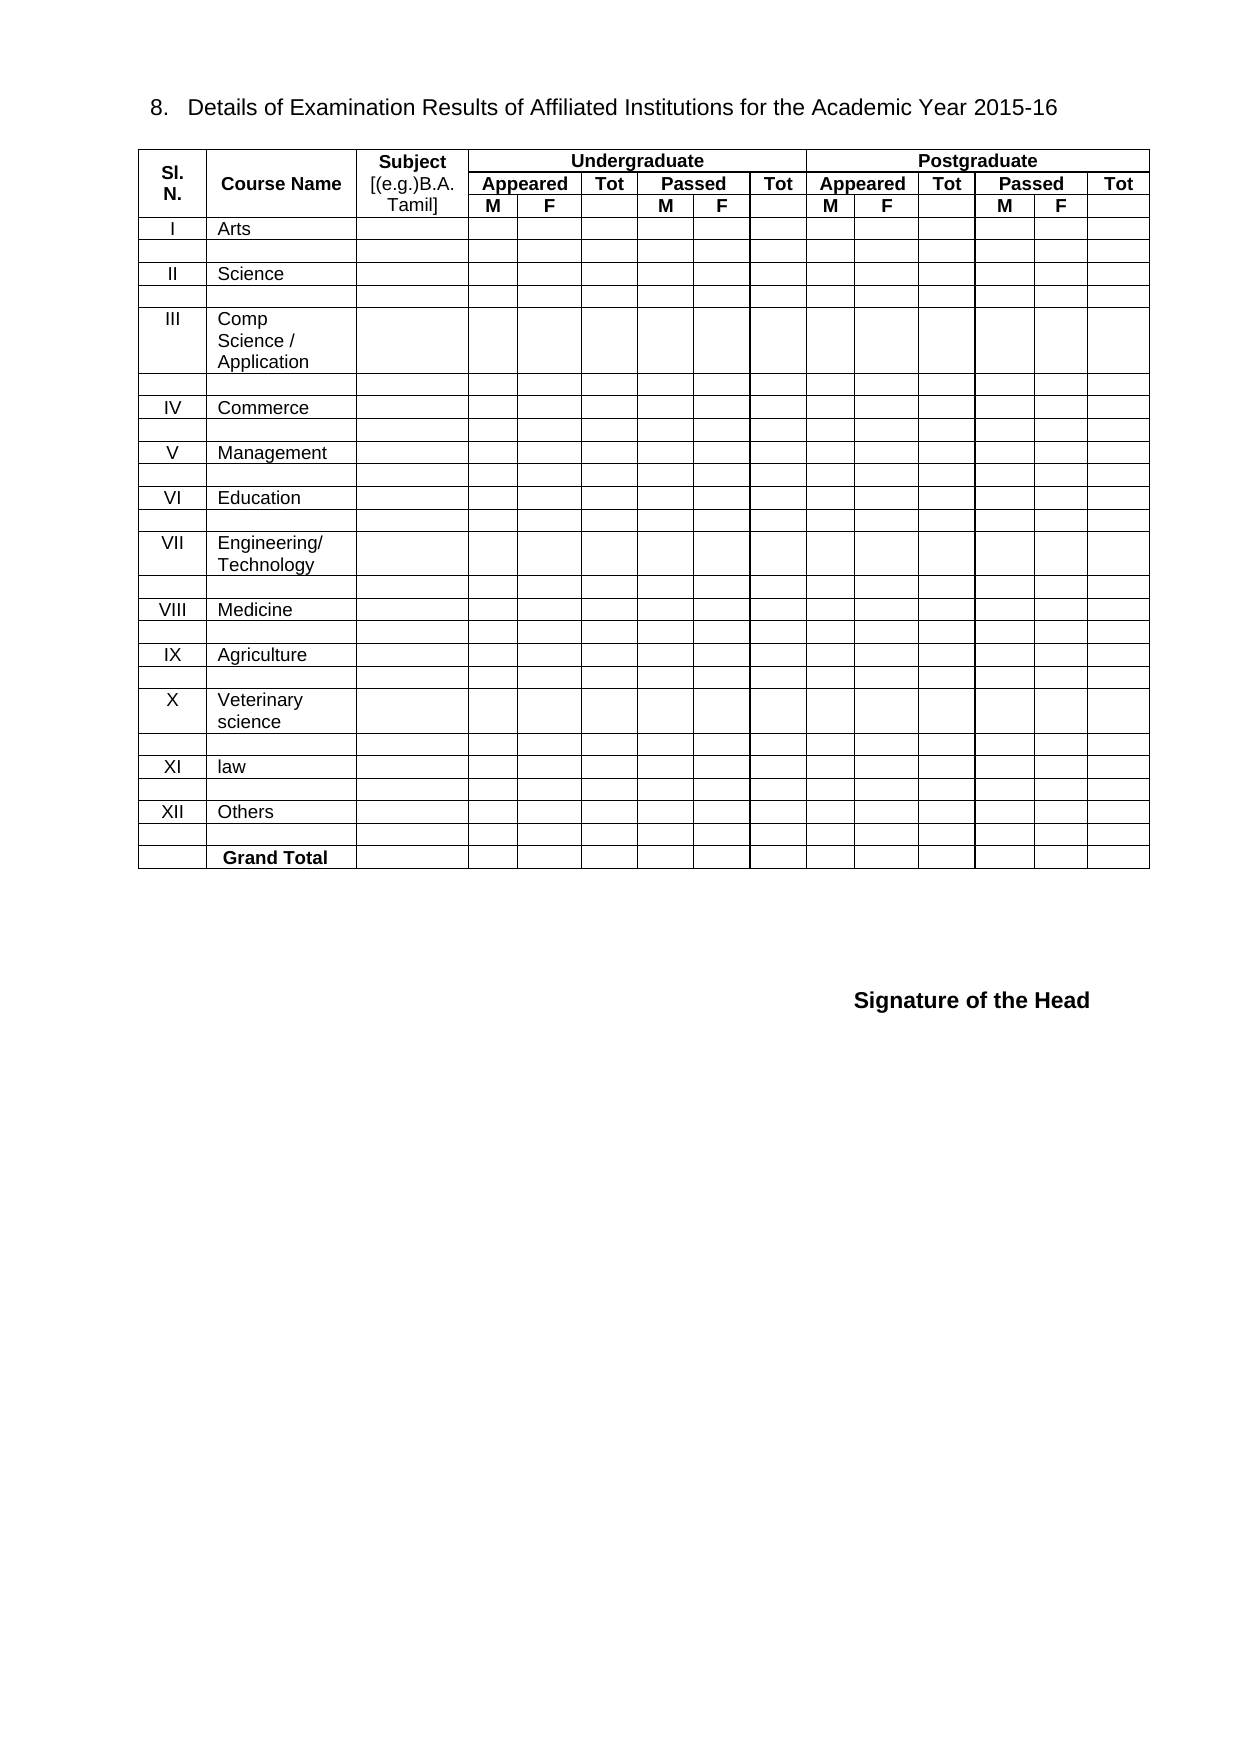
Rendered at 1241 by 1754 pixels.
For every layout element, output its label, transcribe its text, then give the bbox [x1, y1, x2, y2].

table_cell [582, 308, 637, 373]
table_cell [976, 487, 1034, 508]
table_cell [694, 667, 749, 688]
table_cell [518, 756, 581, 778]
table_cell [694, 599, 749, 620]
table_header Undergraduate [469, 150, 806, 171]
table_cell [357, 824, 468, 845]
table_cell Grand Total [207, 846, 356, 868]
table_cell [1035, 487, 1087, 508]
table_cell [751, 599, 806, 620]
table_cell [518, 286, 581, 307]
table_cell [976, 263, 1034, 284]
table_cell [751, 396, 806, 418]
table_cell [518, 487, 581, 508]
table_cell [694, 846, 749, 868]
table_cell [694, 286, 749, 307]
table_cell Agriculture [207, 644, 356, 666]
table_cell [1088, 195, 1149, 217]
table_cell [207, 576, 356, 598]
table_cell [807, 667, 854, 688]
table_cell [469, 621, 517, 643]
table_cell [638, 779, 693, 800]
table_cell [807, 510, 854, 531]
table_cell [751, 442, 806, 463]
table_cell [976, 308, 1034, 373]
table_cell [638, 240, 693, 262]
table_cell [751, 218, 806, 239]
table_cell [518, 240, 581, 262]
table_cell [807, 621, 854, 643]
table_cell [807, 487, 854, 508]
table_cell [638, 801, 693, 823]
table_cell [1035, 576, 1087, 598]
table_cell M [807, 195, 854, 217]
table_cell [1088, 801, 1149, 823]
table_cell [582, 419, 637, 441]
table_cell [357, 308, 468, 373]
table_cell [582, 824, 637, 845]
table_cell [1088, 644, 1149, 666]
table_cell [638, 374, 693, 395]
table_cell [919, 510, 974, 531]
table_cell [638, 532, 693, 575]
table_cell [518, 689, 581, 732]
table_cell Tot [1088, 173, 1149, 194]
table_cell [582, 442, 637, 463]
table_cell [1088, 442, 1149, 463]
table_cell [469, 756, 517, 778]
table_cell [694, 510, 749, 531]
table_cell [751, 464, 806, 486]
table_cell [357, 734, 468, 755]
table_cell [855, 510, 918, 531]
table_cell [919, 263, 974, 284]
table_cell [518, 263, 581, 284]
table_cell [855, 644, 918, 666]
table_cell Medicine [207, 599, 356, 620]
table_cell [207, 286, 356, 307]
table_cell [807, 464, 854, 486]
table_cell [518, 442, 581, 463]
table_cell Commerce [207, 396, 356, 418]
table_cell [207, 779, 356, 800]
table_cell Appeared [469, 173, 581, 194]
table_cell [582, 286, 637, 307]
table_cell [518, 846, 581, 868]
table_cell [518, 218, 581, 239]
table_cell F [518, 195, 581, 217]
table_cell VI [139, 487, 206, 508]
table_cell [582, 644, 637, 666]
table_cell law [207, 756, 356, 778]
table_cell [1035, 510, 1087, 531]
table_cell [694, 756, 749, 778]
table_cell [469, 374, 517, 395]
table_cell Tot [919, 173, 974, 194]
table_cell [638, 286, 693, 307]
table_cell [1035, 263, 1087, 284]
table_cell [469, 263, 517, 284]
table_cell [1035, 464, 1087, 486]
table_cell [919, 756, 974, 778]
table_cell [976, 240, 1034, 262]
table_cell M [469, 195, 517, 217]
table_cell [1035, 667, 1087, 688]
table_cell [807, 218, 854, 239]
table_cell [855, 667, 918, 688]
table_cell [207, 374, 356, 395]
table_cell III [139, 308, 206, 373]
table_cell Passed [638, 173, 749, 194]
table_cell [855, 824, 918, 845]
table_cell [694, 621, 749, 643]
table_cell IX [139, 644, 206, 666]
table_cell [807, 442, 854, 463]
table_cell [855, 532, 918, 575]
table_cell [207, 510, 356, 531]
table_cell [1088, 510, 1149, 531]
table_cell [919, 599, 974, 620]
table_cell [518, 801, 581, 823]
table_cell [357, 801, 468, 823]
table_cell [1088, 779, 1149, 800]
table_cell [807, 644, 854, 666]
table_cell [751, 286, 806, 307]
table_cell [518, 576, 581, 598]
table_cell [518, 734, 581, 755]
table_cell [1035, 599, 1087, 620]
table_cell [694, 487, 749, 508]
table_cell [469, 218, 517, 239]
table_cell [638, 824, 693, 845]
table_cell [855, 801, 918, 823]
table_cell [694, 532, 749, 575]
table_cell [751, 779, 806, 800]
table_cell [357, 599, 468, 620]
table_cell [976, 464, 1034, 486]
table_cell [139, 846, 206, 868]
table_cell [139, 419, 206, 441]
table_cell [807, 308, 854, 373]
table_cell [469, 734, 517, 755]
table_cell [469, 689, 517, 732]
table_cell [855, 419, 918, 441]
table_cell [976, 801, 1034, 823]
table_cell [694, 419, 749, 441]
table_cell [1088, 756, 1149, 778]
table_cell [638, 576, 693, 598]
table_cell [1088, 308, 1149, 373]
table_cell [919, 734, 974, 755]
table_cell [638, 667, 693, 688]
table_cell [469, 824, 517, 845]
table_cell [694, 576, 749, 598]
table_cell [469, 576, 517, 598]
table_cell [518, 374, 581, 395]
table_cell [807, 599, 854, 620]
table_cell [751, 263, 806, 284]
table_cell [919, 464, 974, 486]
table_cell [919, 532, 974, 575]
text Signature of the Head [150, 987, 1090, 1014]
table_cell [357, 240, 468, 262]
table_cell [807, 374, 854, 395]
table_cell [139, 510, 206, 531]
table_cell [518, 599, 581, 620]
table_cell Passed [976, 173, 1087, 194]
table_cell [807, 576, 854, 598]
table_cell [1035, 286, 1087, 307]
table_cell [976, 689, 1034, 732]
table_cell [855, 374, 918, 395]
table_header Postgraduate [807, 150, 1149, 171]
table_cell [751, 374, 806, 395]
table_cell [518, 308, 581, 373]
table_cell [694, 442, 749, 463]
table_cell [976, 599, 1034, 620]
table_cell [694, 396, 749, 418]
table_cell [1088, 240, 1149, 262]
table_cell [807, 779, 854, 800]
table_cell [357, 532, 468, 575]
table_cell [1088, 532, 1149, 575]
table_cell [469, 419, 517, 441]
table_cell M [638, 195, 693, 217]
table_cell [919, 487, 974, 508]
table_cell [919, 218, 974, 239]
table_cell [1088, 487, 1149, 508]
table_header Course Name [207, 150, 356, 217]
table_cell [751, 734, 806, 755]
table_cell [357, 419, 468, 441]
table_cell [518, 396, 581, 418]
table_cell [976, 576, 1034, 598]
table_cell IV [139, 396, 206, 418]
table_cell [751, 532, 806, 575]
table_cell [1088, 286, 1149, 307]
table_cell [1035, 218, 1087, 239]
table_cell [919, 442, 974, 463]
table_cell [469, 442, 517, 463]
table_cell [469, 532, 517, 575]
table_cell [139, 286, 206, 307]
table_cell [855, 779, 918, 800]
table_cell [751, 487, 806, 508]
table_cell Management [207, 442, 356, 463]
table_cell [976, 779, 1034, 800]
table_cell [694, 263, 749, 284]
table_cell F [1035, 195, 1087, 217]
table_cell [751, 240, 806, 262]
table_cell [582, 374, 637, 395]
table_cell [1035, 396, 1087, 418]
table_cell [919, 621, 974, 643]
table_cell [976, 374, 1034, 395]
table_cell [357, 576, 468, 598]
table_cell [919, 667, 974, 688]
table_cell [1035, 442, 1087, 463]
table_cell [582, 734, 637, 755]
table_cell [518, 644, 581, 666]
table_cell [855, 734, 918, 755]
table_cell [751, 824, 806, 845]
table_cell [582, 801, 637, 823]
table_cell [976, 218, 1034, 239]
table_cell [1035, 308, 1087, 373]
table_cell [518, 621, 581, 643]
table_cell [357, 644, 468, 666]
table_cell [919, 801, 974, 823]
table_cell [582, 464, 637, 486]
table_cell [469, 644, 517, 666]
table_cell [469, 396, 517, 418]
table_cell [855, 263, 918, 284]
table_cell [1035, 621, 1087, 643]
table_cell [976, 286, 1034, 307]
table_cell [582, 487, 637, 508]
table_cell [582, 621, 637, 643]
table_cell [357, 218, 468, 239]
table_cell [638, 599, 693, 620]
table_cell [518, 779, 581, 800]
table_cell [469, 240, 517, 262]
table_cell [976, 396, 1034, 418]
table_cell [694, 734, 749, 755]
table_cell [357, 756, 468, 778]
table_cell [694, 464, 749, 486]
table_cell [751, 756, 806, 778]
table_cell [469, 599, 517, 620]
table_cell [582, 667, 637, 688]
table_cell [1088, 396, 1149, 418]
table_cell [855, 442, 918, 463]
table_cell [518, 667, 581, 688]
table_cell [638, 396, 693, 418]
table_cell [638, 308, 693, 373]
table_cell M [976, 195, 1034, 217]
table_cell [1035, 419, 1087, 441]
table_cell [751, 689, 806, 732]
table_cell [638, 464, 693, 486]
table_cell [751, 667, 806, 688]
table_cell [582, 218, 637, 239]
table_cell [855, 464, 918, 486]
table_cell [1088, 599, 1149, 620]
table_cell [855, 621, 918, 643]
table_cell [807, 824, 854, 845]
table_cell [1035, 532, 1087, 575]
table_cell [582, 510, 637, 531]
table_cell VIII [139, 599, 206, 620]
table_cell [357, 779, 468, 800]
table_cell [638, 442, 693, 463]
table_cell [357, 374, 468, 395]
table_cell [1035, 756, 1087, 778]
table_cell [207, 621, 356, 643]
table_cell [1088, 464, 1149, 486]
table_cell V [139, 442, 206, 463]
table_cell [518, 464, 581, 486]
table_cell Tot [751, 173, 806, 194]
table_cell [139, 667, 206, 688]
table_cell [518, 510, 581, 531]
table_cell [1035, 801, 1087, 823]
table_cell [694, 779, 749, 800]
table_cell [694, 240, 749, 262]
table_cell [469, 510, 517, 531]
table_cell [638, 846, 693, 868]
table_cell [582, 846, 637, 868]
table_cell [518, 824, 581, 845]
table_cell [1035, 240, 1087, 262]
table_cell [807, 419, 854, 441]
table_cell [751, 621, 806, 643]
table_cell [357, 286, 468, 307]
table_cell [694, 308, 749, 373]
table_cell Education [207, 487, 356, 508]
table_cell [855, 599, 918, 620]
table_cell [919, 240, 974, 262]
table_cell [807, 532, 854, 575]
table_cell [807, 846, 854, 868]
table_cell [976, 532, 1034, 575]
table_cell [807, 396, 854, 418]
table_cell [582, 532, 637, 575]
table_cell Comp Science / Application [207, 308, 356, 373]
table_cell [751, 195, 806, 217]
table_cell [469, 801, 517, 823]
table_cell [1035, 734, 1087, 755]
table_cell [1088, 846, 1149, 868]
table_cell Veterinary science [207, 689, 356, 732]
table_cell [694, 644, 749, 666]
table_cell [976, 442, 1034, 463]
table_cell [357, 263, 468, 284]
table_cell [638, 621, 693, 643]
table_cell [469, 308, 517, 373]
table_cell [139, 734, 206, 755]
table_cell [469, 779, 517, 800]
table_cell [518, 532, 581, 575]
table_cell [919, 419, 974, 441]
table_header Sl. N. [139, 150, 206, 217]
table_cell [751, 419, 806, 441]
table_cell [207, 240, 356, 262]
table_cell [855, 846, 918, 868]
table_cell [855, 756, 918, 778]
table_cell [469, 286, 517, 307]
table_cell [976, 734, 1034, 755]
table_cell [751, 846, 806, 868]
table_cell [976, 644, 1034, 666]
table_cell [582, 263, 637, 284]
table_cell [638, 756, 693, 778]
table_cell [807, 263, 854, 284]
table_cell F [694, 195, 749, 217]
table_cell [357, 689, 468, 732]
table_cell [976, 824, 1034, 845]
table_cell [357, 667, 468, 688]
table_cell [1088, 419, 1149, 441]
table_cell [694, 689, 749, 732]
table_cell [638, 510, 693, 531]
table_cell Engineering/ Technology [207, 532, 356, 575]
table_cell [855, 689, 918, 732]
table_cell [638, 644, 693, 666]
table_cell [919, 846, 974, 868]
table_cell [1035, 644, 1087, 666]
table_cell [139, 464, 206, 486]
table_cell [751, 510, 806, 531]
table_cell [1035, 824, 1087, 845]
table_cell [139, 374, 206, 395]
table_cell [1088, 824, 1149, 845]
table_cell [582, 240, 637, 262]
table_cell [919, 308, 974, 373]
table_cell Science [207, 263, 356, 284]
table_cell [207, 667, 356, 688]
table_cell [207, 464, 356, 486]
table_cell [855, 218, 918, 239]
table_cell [582, 599, 637, 620]
table_cell [638, 419, 693, 441]
table_cell [1088, 734, 1149, 755]
table_cell [807, 286, 854, 307]
table_cell X [139, 689, 206, 732]
table_cell [357, 396, 468, 418]
table_cell [976, 667, 1034, 688]
table_cell [582, 689, 637, 732]
table_cell II [139, 263, 206, 284]
table_cell [694, 801, 749, 823]
table_header Subject [(e.g.)B.A. Tamil] [357, 150, 468, 217]
table_cell [807, 734, 854, 755]
table_cell [1088, 689, 1149, 732]
table_cell F [855, 195, 918, 217]
table_cell [357, 510, 468, 531]
table_cell [855, 396, 918, 418]
table_cell [751, 644, 806, 666]
table_cell [919, 576, 974, 598]
table_cell [1035, 689, 1087, 732]
table_cell [638, 218, 693, 239]
table_cell [207, 734, 356, 755]
table_cell XII [139, 801, 206, 823]
table_cell Appeared [807, 173, 918, 194]
table_cell [807, 801, 854, 823]
table_cell [976, 846, 1034, 868]
table_cell [469, 846, 517, 868]
table_cell [919, 286, 974, 307]
table_cell [976, 621, 1034, 643]
table_cell [751, 801, 806, 823]
list Details of Examination Results of Affiliated Institutions for the Academic Year 2015-16 [150, 94, 1090, 120]
table_cell Tot [582, 173, 637, 194]
table_cell [357, 846, 468, 868]
table_cell [638, 689, 693, 732]
table_cell [139, 824, 206, 845]
table_cell [919, 824, 974, 845]
table_cell [919, 644, 974, 666]
table_cell [139, 779, 206, 800]
table_cell [582, 756, 637, 778]
table_cell [1088, 374, 1149, 395]
table_cell [582, 396, 637, 418]
table_cell [1088, 218, 1149, 239]
table_cell I [139, 218, 206, 239]
table_cell Others [207, 801, 356, 823]
table_cell [919, 374, 974, 395]
table_cell [1035, 846, 1087, 868]
table_cell [855, 240, 918, 262]
table_cell [694, 824, 749, 845]
table_cell [807, 689, 854, 732]
table_cell [694, 374, 749, 395]
table_cell [751, 308, 806, 373]
table_cell [855, 286, 918, 307]
table_cell [855, 308, 918, 373]
table_cell [357, 464, 468, 486]
table_cell [1088, 263, 1149, 284]
table_cell [919, 779, 974, 800]
table_cell [357, 621, 468, 643]
table_cell [1035, 374, 1087, 395]
table_cell [919, 689, 974, 732]
table_cell [582, 779, 637, 800]
table_cell [855, 487, 918, 508]
table_cell [855, 576, 918, 598]
table_cell [976, 756, 1034, 778]
table_cell [976, 419, 1034, 441]
table_cell [1088, 621, 1149, 643]
table_cell [207, 419, 356, 441]
table_cell [357, 442, 468, 463]
table_cell [139, 621, 206, 643]
table_cell [1088, 667, 1149, 688]
table_cell [638, 487, 693, 508]
table_cell [807, 756, 854, 778]
table_cell [1035, 779, 1087, 800]
table_cell [919, 396, 974, 418]
table_cell [139, 240, 206, 262]
table_cell [518, 419, 581, 441]
table_cell Arts [207, 218, 356, 239]
table_cell VII [139, 532, 206, 575]
table_cell [469, 487, 517, 508]
table_cell [582, 576, 637, 598]
table_cell [638, 263, 693, 284]
table_cell [139, 576, 206, 598]
table_cell [582, 195, 637, 217]
table_cell [694, 218, 749, 239]
table_cell [976, 510, 1034, 531]
table_cell XI [139, 756, 206, 778]
table_cell [469, 464, 517, 486]
table_cell [357, 487, 468, 508]
table_cell [638, 734, 693, 755]
table_cell [207, 824, 356, 845]
table_cell [807, 240, 854, 262]
table_cell [1088, 576, 1149, 598]
table_cell [469, 667, 517, 688]
table_cell [751, 576, 806, 598]
table_cell [919, 195, 974, 217]
